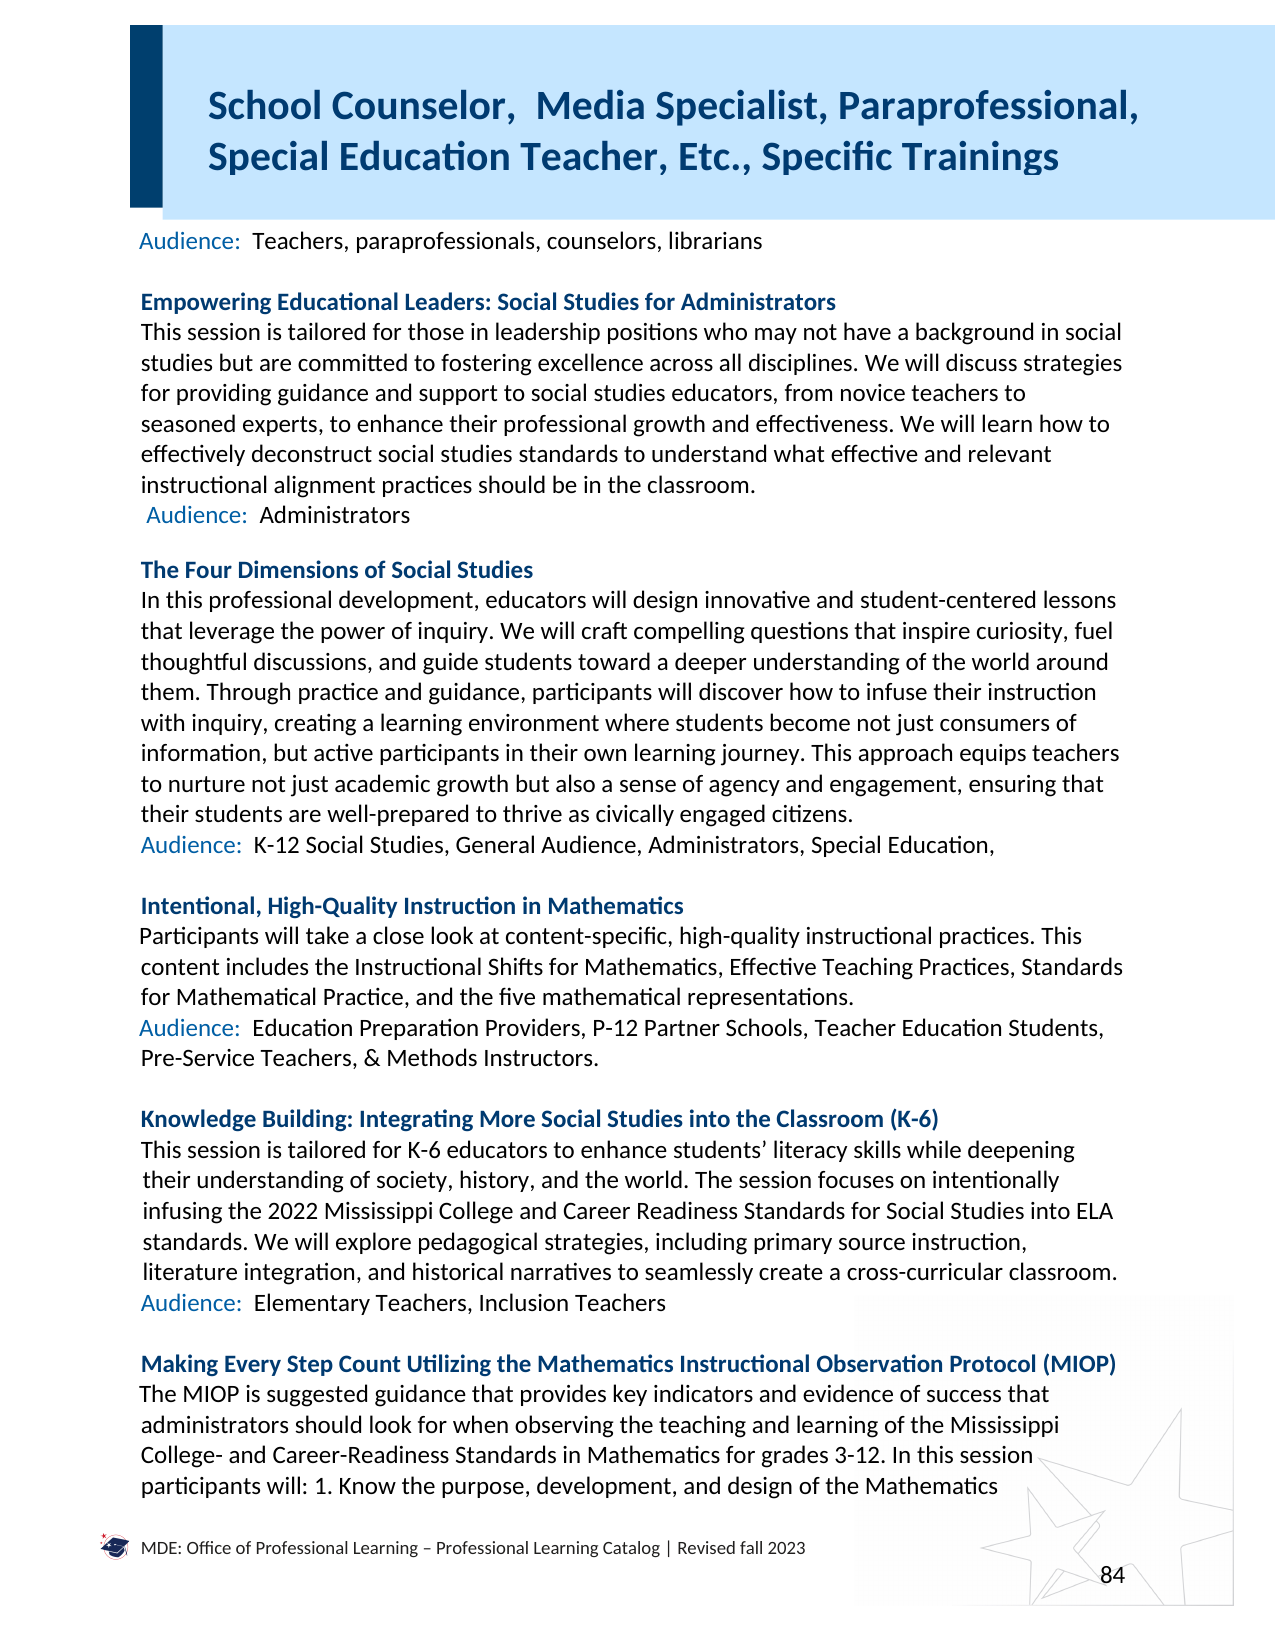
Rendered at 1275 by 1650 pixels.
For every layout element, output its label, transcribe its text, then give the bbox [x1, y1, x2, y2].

text This session is tailored for K-6 educators to enhance students’ literacy skills while deepening their understanding of society, history, and the world. The session focuses on intentionally infusing the 2022 Mississippi College and Career Readiness Standards for Social Studies into ELA standards. We will explore pedagogical strategies, including primary source instruction, literature integration, and historical narratives to seamlessly create a cross-curricular classroom. [141, 1134, 1125, 1287]
picture [855, 1296, 1233, 1606]
text Audience: Elementary Teachers, Inclusion Teachers [141, 1287, 1125, 1317]
text The Four Dimensions of Social Studies [141, 554, 1125, 585]
text Making Every Step Count Utilizing the Mathematics Instructional Observation Protocol (MIOP) [141, 1348, 1125, 1378]
text In this professional development, educators will design innovative and student-centered lessons that leverage the power of inquiry. We will craft compelling questions that inspire curiosity, fuel thoughtful discussions, and guide students toward a deeper understanding of the world around them. Through practice and guidance, participants will discover how to infuse their instruction with inquiry, creating a learning environment where students become not just consumers of information, but active participants in their own learning journey. This approach equips teachers to nurture not just academic growth but also a sense of agency and engagement, ensuring that their students are well-prepared to thrive as civically engaged citizens. [141, 585, 1125, 829]
text Audience: Education Preparation Providers, P-12 Partner Schools, Teacher Education Students, Pre-Service Teachers, & Methods Instructors. [139, 1012, 1125, 1073]
text Knowledge Building: Integrating More Social Studies into the Classroom (K-6) [141, 1103, 1125, 1134]
text Audience: K-12 Social Studies, General Audience, Administrators, Special Education, [141, 829, 1125, 859]
text Audience: Administrators [141, 500, 1125, 530]
text This session is tailored for those in leadership positions who may not have a background in social studies but are committed to fostering excellence across all disciplines. We will discuss strategies for providing guidance and support to social studies educators, from novice teachers to seasoned experts, to enhance their professional growth and effectiveness. We will learn how to effectively deconstruct social studies standards to understand what effective and relevant instructional alignment practices should be in the classroom. [141, 317, 1125, 500]
subtitle Audience: Teachers, paraprofessionals, counselors, librarians [139, 225, 1125, 256]
picture [99, 1533, 130, 1560]
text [139, 1378, 1125, 1500]
text Empowering Educational Leaders: Social Studies for Administrators [141, 286, 1125, 317]
text Participants will take a close look at content-specific, high-quality instructional practices. This content includes the Instructional Shifts for Mathematics, Effective Teaching Practices, Standards for Mathematical Practice, and the five mathematical representations. [139, 920, 1125, 1012]
text Intentional, High-Quality Instruction in Mathematics [141, 890, 1125, 920]
